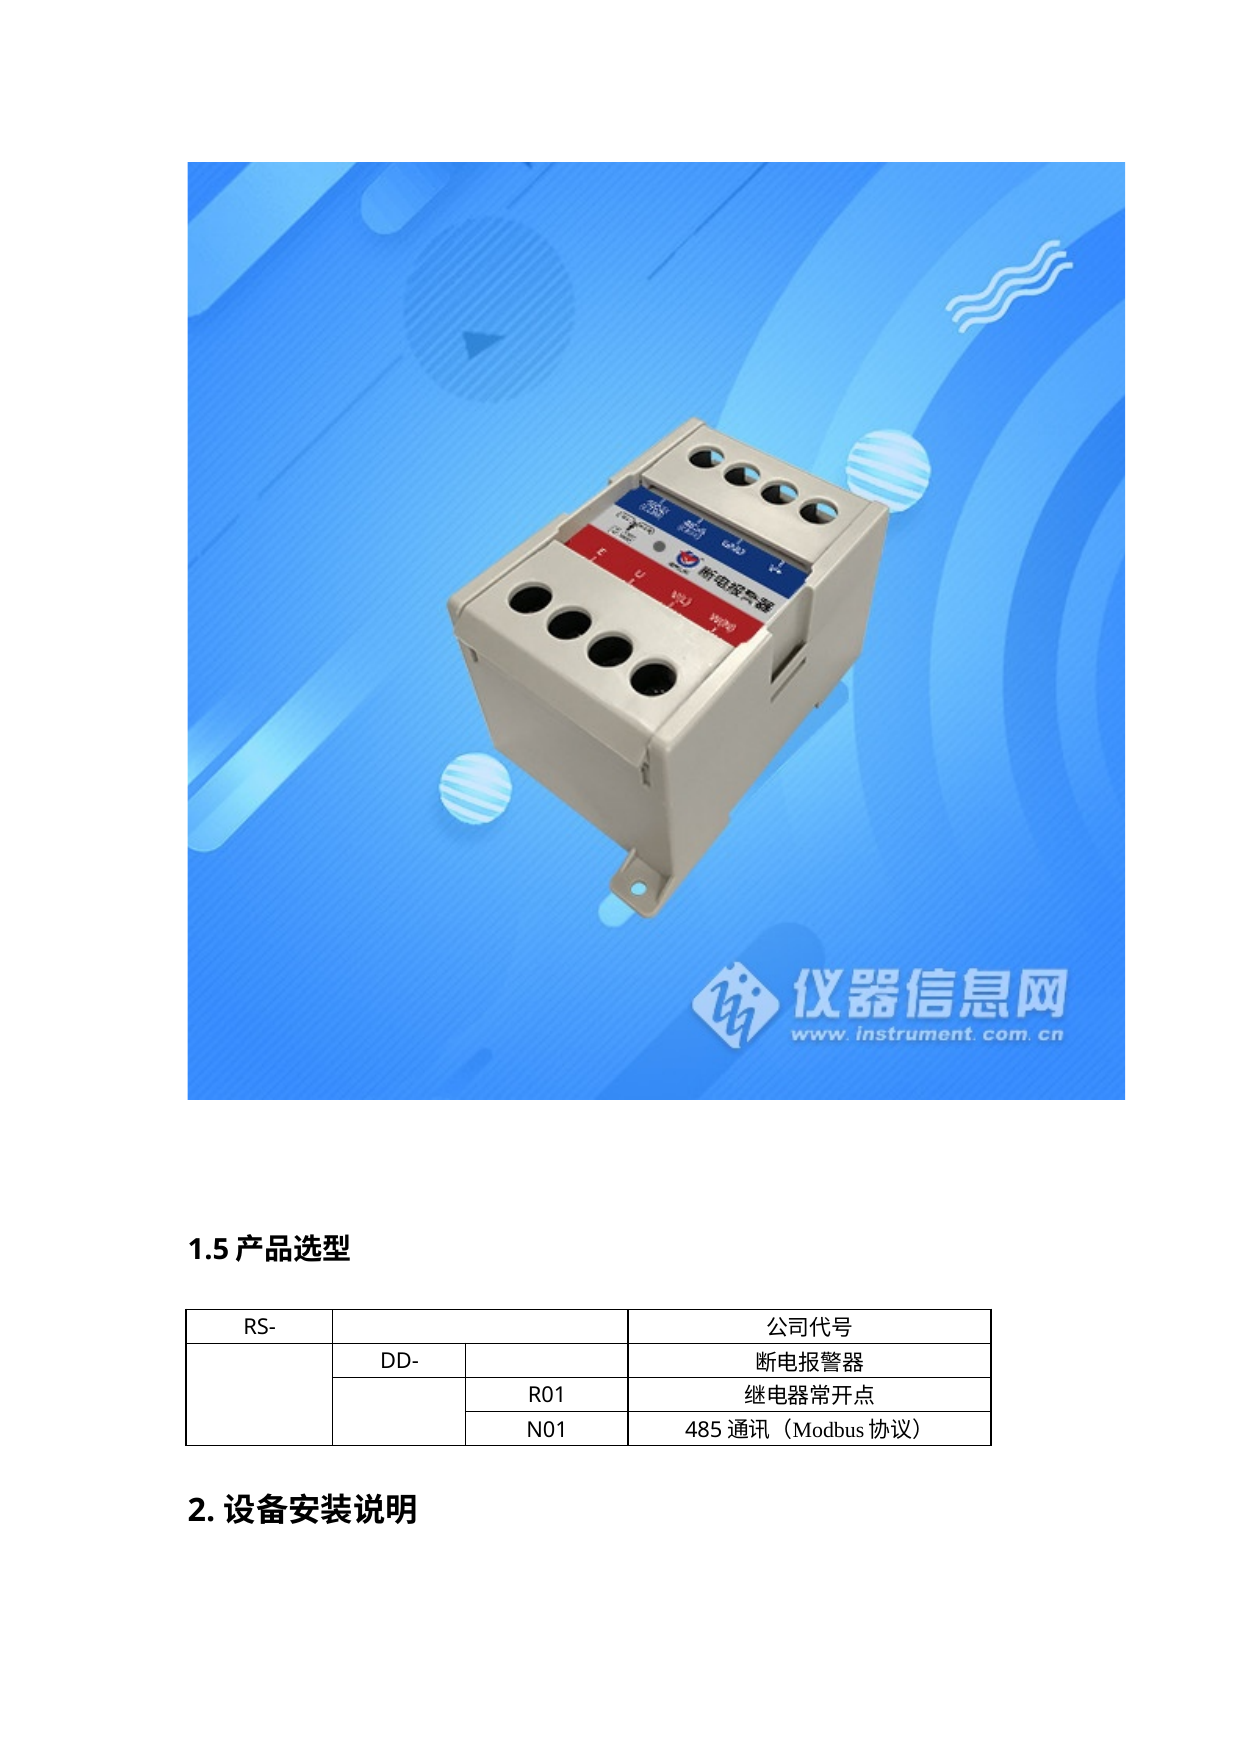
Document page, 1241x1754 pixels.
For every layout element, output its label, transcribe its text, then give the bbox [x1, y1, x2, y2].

table_header RS- [187, 1310, 332, 1342]
picture [187, 162, 1125, 1100]
subtitle 1.5产品选型 [187, 1214, 1053, 1279]
table_cell DD- [333, 1344, 465, 1377]
subtitle 2. 设备安装说明 [187, 1475, 1053, 1540]
table_cell N01 [466, 1412, 627, 1445]
table_cell [466, 1344, 627, 1377]
table_cell R01 [466, 1378, 627, 1411]
table_cell [187, 1344, 332, 1445]
table_header 公司代号 [629, 1310, 990, 1342]
table_cell [333, 1378, 465, 1445]
table_cell 断电报警器 [629, 1344, 990, 1377]
table_header [333, 1310, 627, 1342]
table_cell 485通讯（Modbus协议） [629, 1412, 990, 1445]
table_cell 继电器常开点 [629, 1378, 990, 1411]
